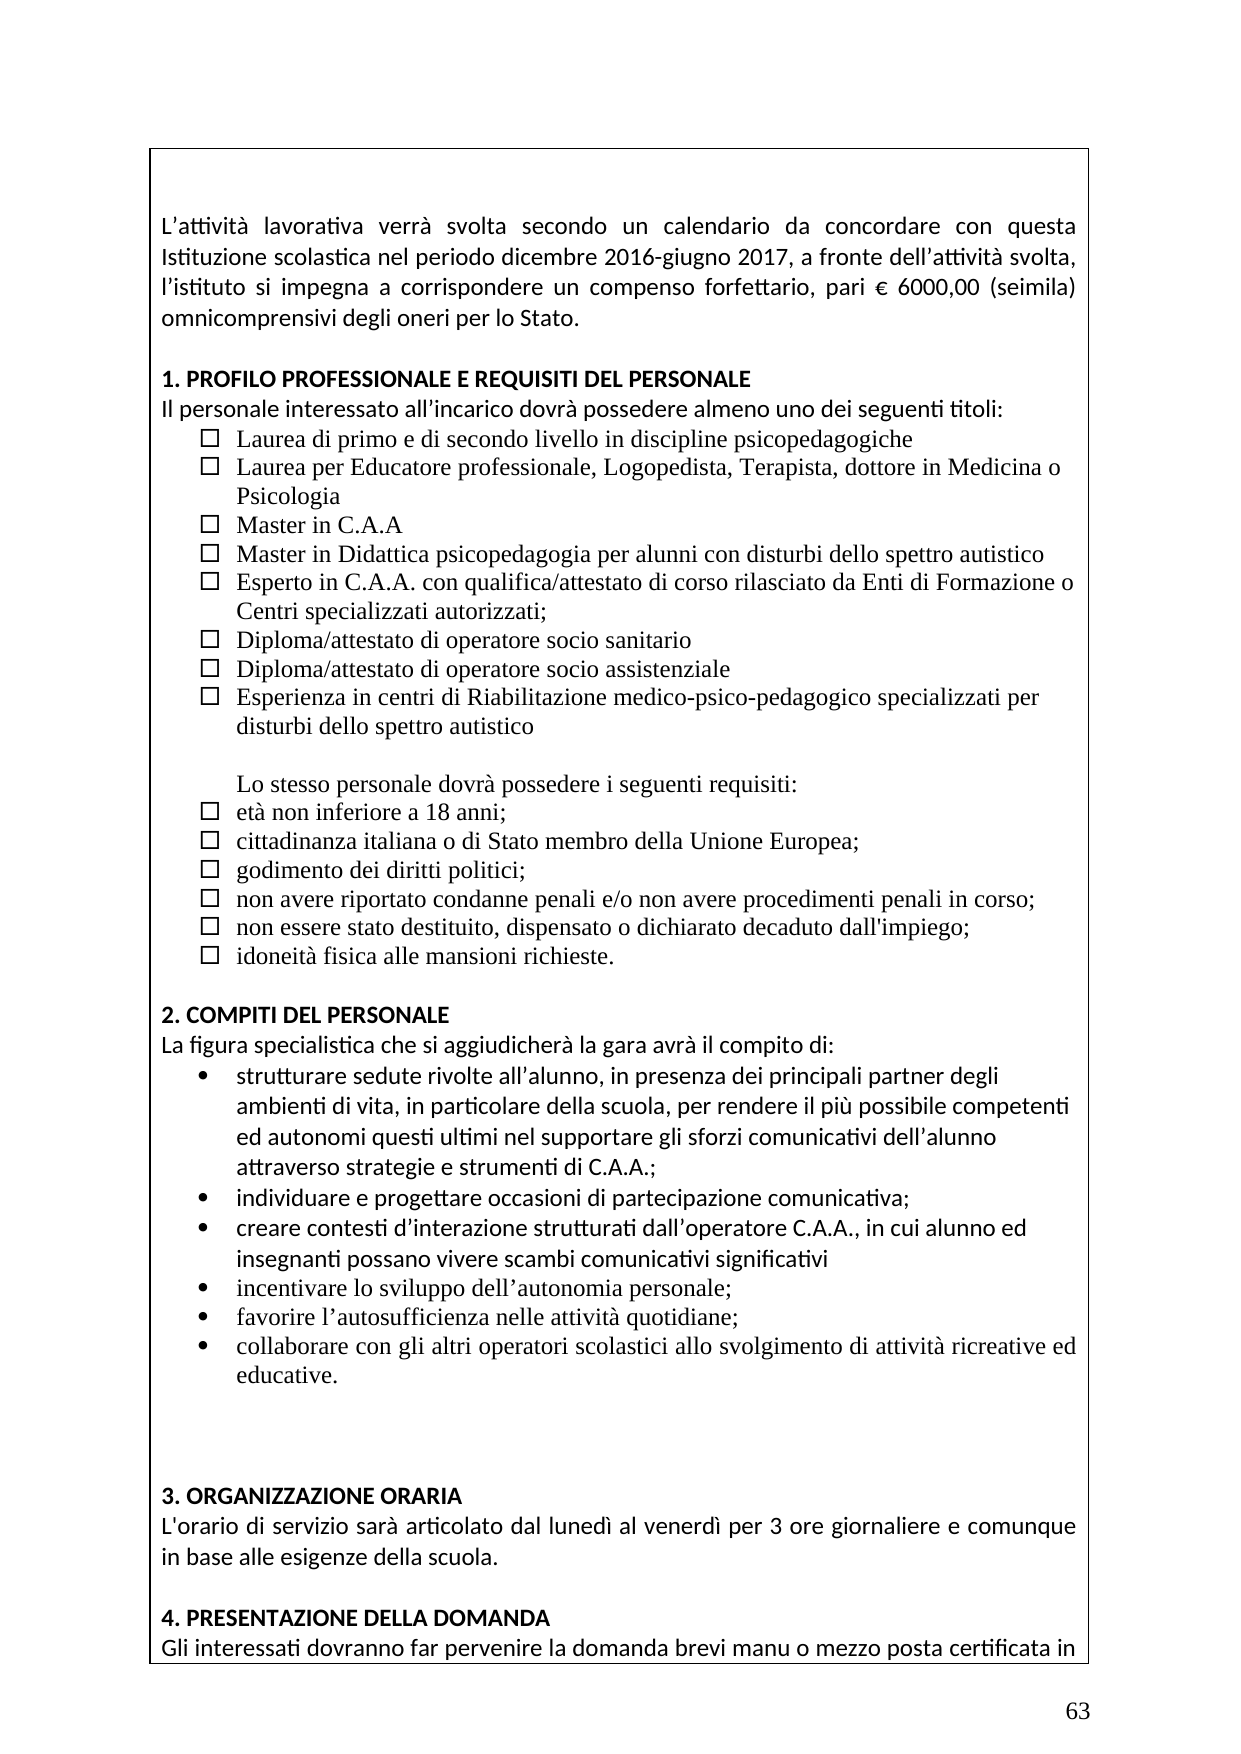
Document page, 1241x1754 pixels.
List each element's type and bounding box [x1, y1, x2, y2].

table_header [151, 149, 1088, 1663]
